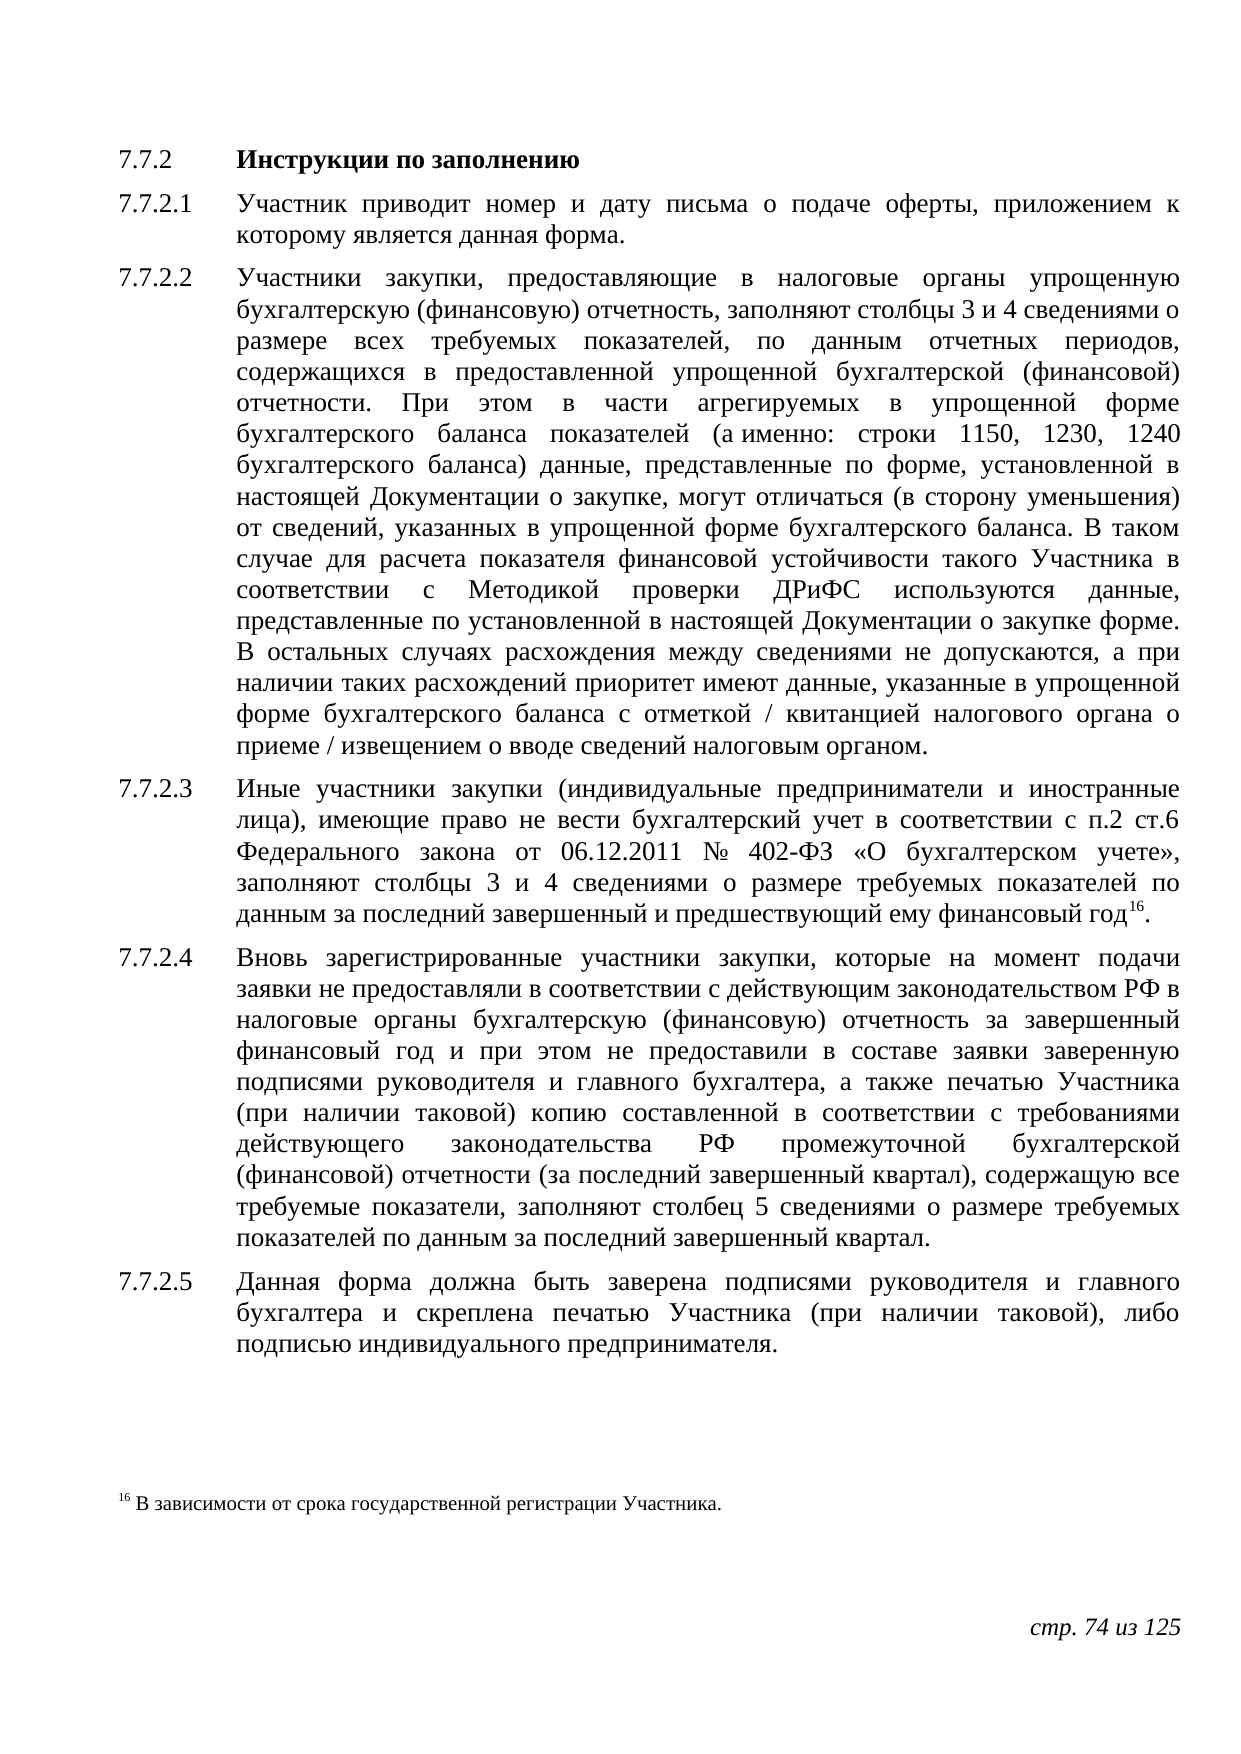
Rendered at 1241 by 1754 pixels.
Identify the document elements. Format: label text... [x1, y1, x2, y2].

text Участник приводит номер и дату письма о подаче оферты, приложением к которому является данная форма. [118, 187, 1181, 249]
text Вновь зарегистрированные участники закупки, которые на момент подачи заявки не предоставляли в соответствии с действующим законодательством РФ в налоговые органы бухгалтерскую (финансовую) отчетность за завершенный финансовый год и при этом не предоставили в составе заявки заверенную подписями руководителя и главного бухгалтера, а также печатью Участника (при наличии таковой) копию составленной в соответствии с требованиями действующего законодательства РФ промежуточной бухгалтерской (финансовой) отчетности (за последний завершенный квартал), содержащую все требуемые показатели, заполняют столбец 5 сведениями о размере требуемых показателей по данным за последний завершенный квартал. [118, 941, 1181, 1252]
text Данная форма должна быть заверена подписями руководителя и главного бухгалтера и скреплена печатью Участника (при наличии таковой), либо подписью индивидуального предпринимателя. [118, 1264, 1181, 1358]
text Инструкции по заполнению [118, 143, 1181, 174]
text Иные участники закупки (индивидуальные предприниматели и иностранные лица), имеющие право не вести бухгалтерский учет в соответствии с п.2 ст.6 Федерального закона от 06.12.2011 № 402-ФЗ «О бухгалтерском учете», заполняют столбцы 3 и 4 сведениями о размере требуемых показателей по данным за последний завершенный и предшествующий ему финансовый год. [118, 772, 1181, 928]
text Участники закупки, предоставляющие в налоговые органы упрощенную бухгалтерскую (финансовую) отчетность, заполняют столбцы 3 и 4 сведениями о размере всех требуемых показателей, по данным отчетных периодов, содержащихся в предоставленной упрощенной бухгалтерской (финансовой) отчетности. При этом в части агрегируемых в упрощенной форме бухгалтерского баланса показателей (а именно: строки 1150, 1230, 1240 бухгалтерского баланса) данные, представленные по форме, установленной в настоящей Документации о закупке, могут отличаться (в сторону уменьшения) от сведений, указанных в упрощенной форме бухгалтерского баланса. В таком случае для расчета показателя финансовой устойчивости такого Участника в соответствии с Методикой проверки ДРиФС используются данные, представленные по установленной в настоящей Документации о закупке форме. В остальных случаях расхождения между сведениями не допускаются, а при наличии таких расхождений приоритет имеют данные, указанные в упрощенной форме бухгалтерского баланса с отметкой / квитанцией налогового органа о приеме / извещением о вводе сведений налоговым органом. [118, 262, 1181, 760]
